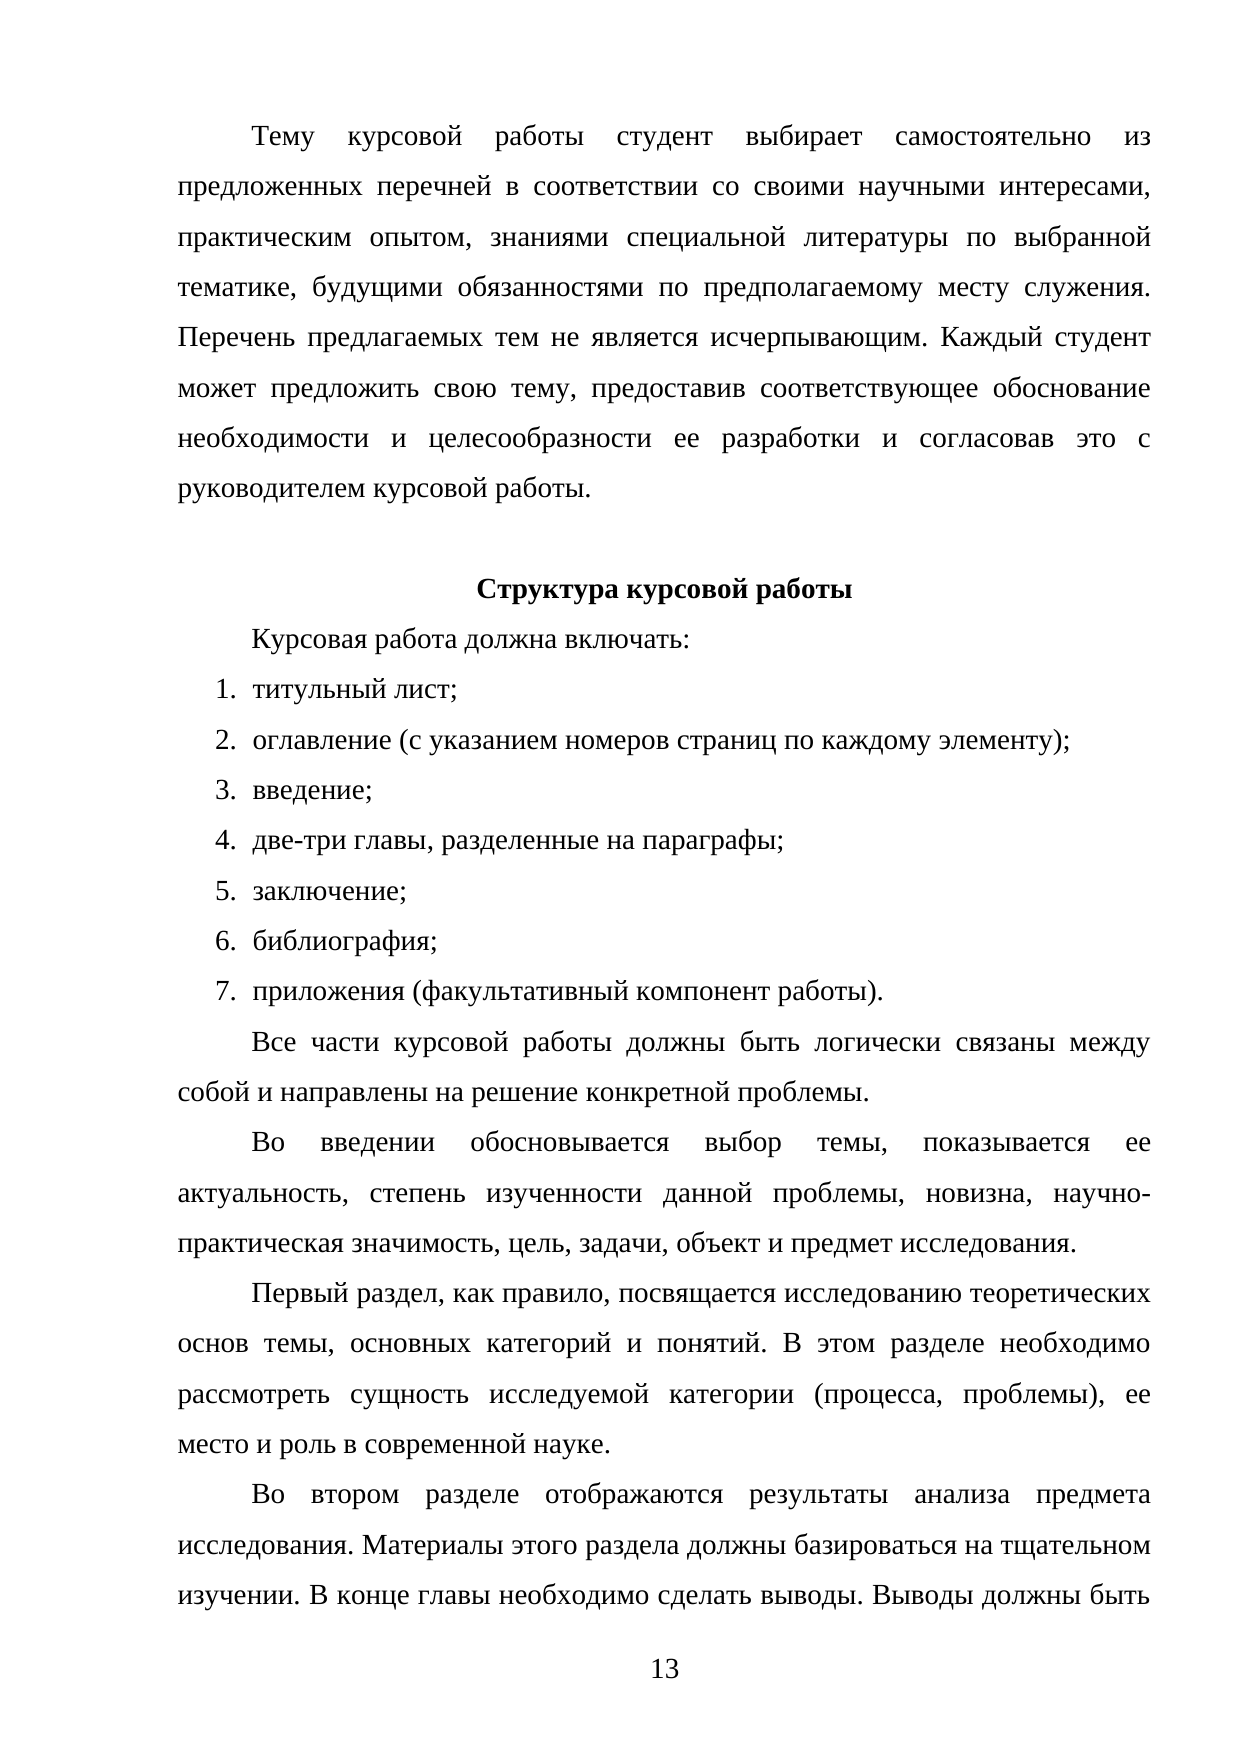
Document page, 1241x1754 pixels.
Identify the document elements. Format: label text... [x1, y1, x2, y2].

text Во введении обосновывается выбор темы, показывается ее актуальность, степень изученности данной проблемы, новизна, научно-практическая значимость, цель, задачи, объект и предмет исследования. [177, 1124, 1152, 1258]
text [177, 1477, 1152, 1611]
text Курсовая работа должна включать: [177, 621, 1152, 655]
list заключение; [215, 873, 1152, 906]
text Структура курсовой работы [177, 571, 1152, 604]
list библиография; [215, 923, 1152, 957]
list две-три главы, разделенные на параграфы; [215, 822, 1152, 856]
list введение; [215, 772, 1152, 806]
list приложения (факультативный компонент работы). [215, 973, 1152, 1007]
list оглавление (с указанием номеров страниц по каждому элементу); [215, 722, 1152, 755]
text Первый раздел, как правило, посвящается исследованию теоретических основ темы, основных категорий и понятий. В этом разделе необходимо рассмотреть сущность исследуемой категории (процесса, проблемы), ее место и роль в современной науке. [177, 1275, 1152, 1460]
list титульный лист; [215, 672, 1152, 705]
text Все части курсовой работы должны быть логически связаны между собой и направлены на решение конкретной проблемы. [177, 1024, 1152, 1108]
text Тему курсовой работы студент выбирает самостоятельно из предложенных перечней в соответствии со своими научными интересами, практическим опытом, знаниями специальной литературы по выбранной тематике, будущими обязанностями по предполагаемому месту служения. Перечень предлагаемых тем не является исчерпывающим. Каждый студент может предложить свою тему, предоставив соответствующее обоснование необходимости и целесообразности ее разработки и согласовав это с руководителем курсовой работы. [177, 118, 1152, 504]
